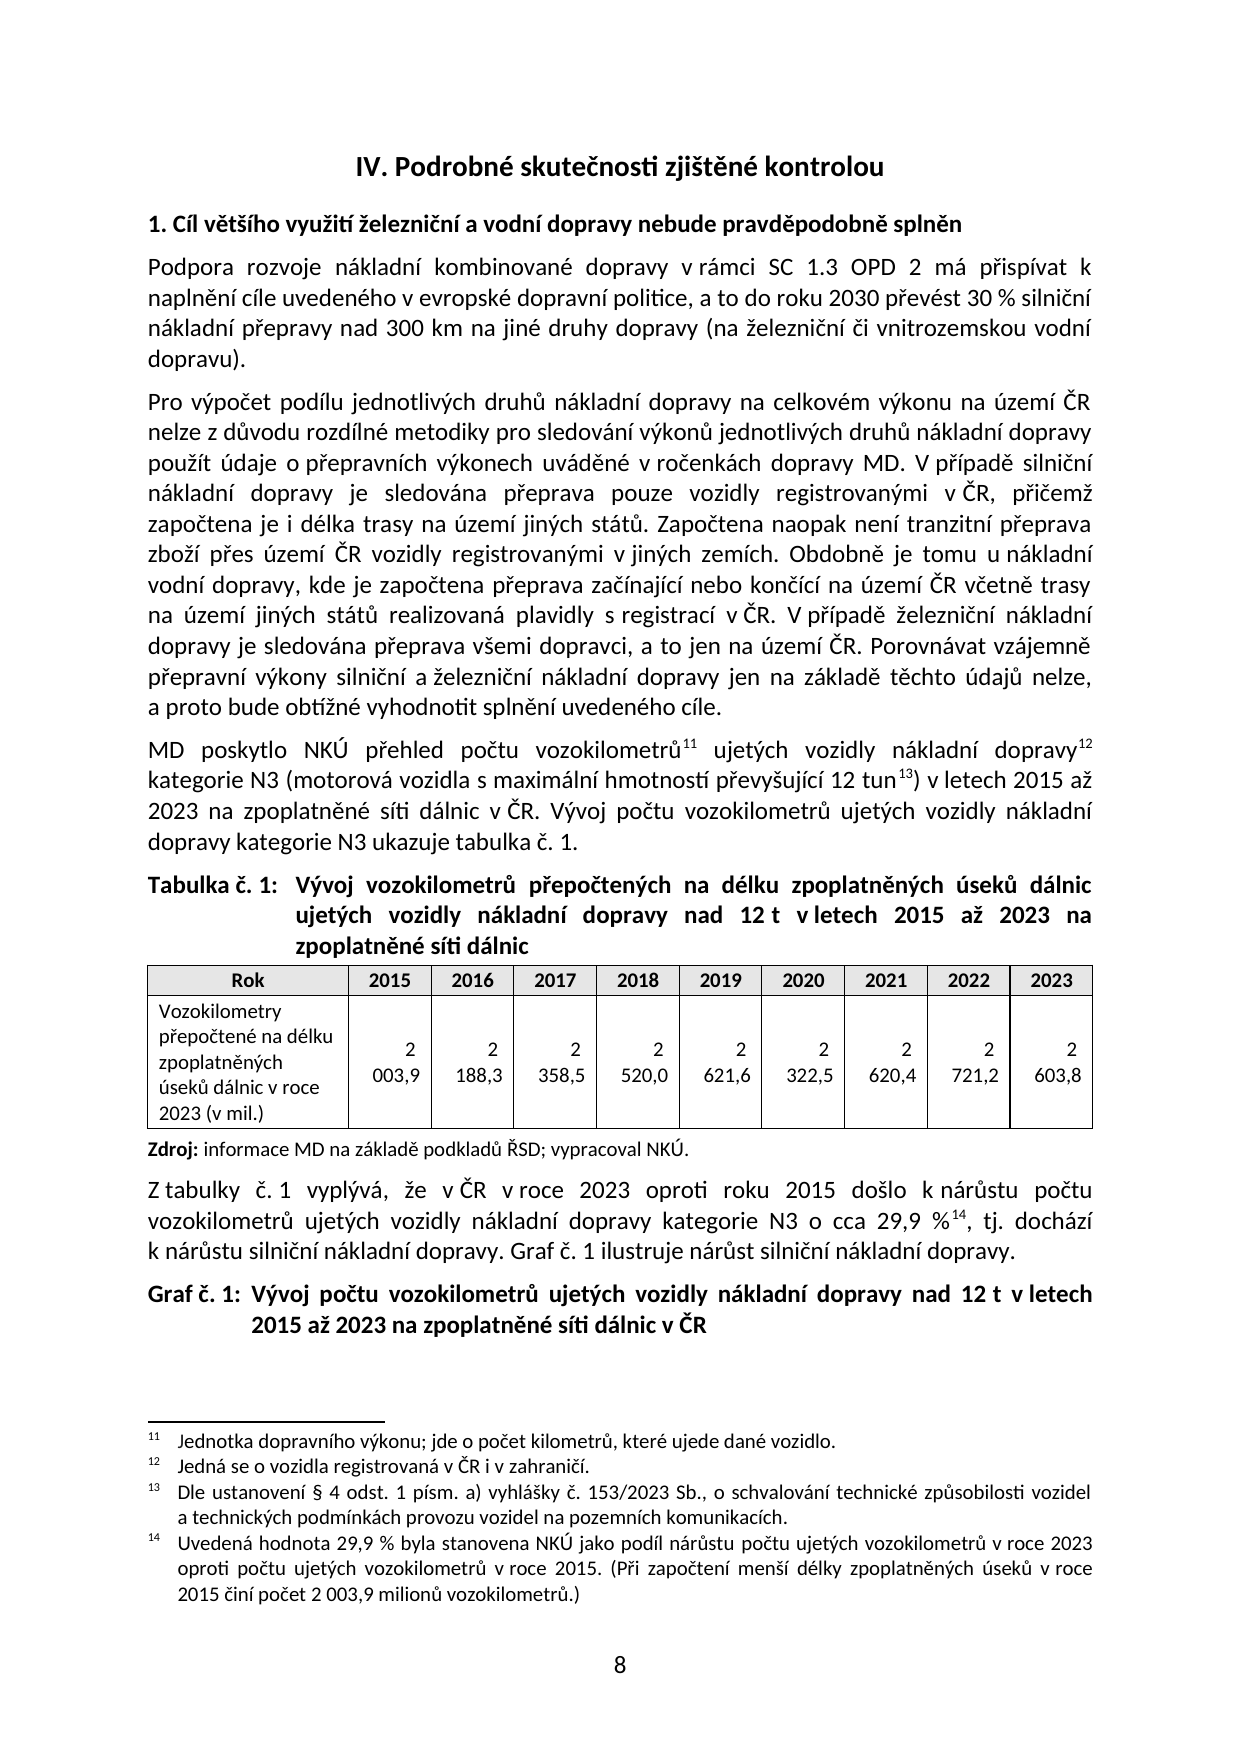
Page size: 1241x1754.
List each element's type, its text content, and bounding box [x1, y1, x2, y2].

table_header 2022 [928, 966, 1009, 995]
table_cell 2 603,8 [1011, 996, 1092, 1127]
table_cell 2 188,3 [432, 996, 513, 1127]
table_cell 2 520,0 [597, 996, 679, 1127]
text Z tabulky č. 1 vyplývá, že v ČR v roce 2023 oproti roku 2015 došlo k nárůstu počtu vozokilometrů ujetých vozidly nákladní dopravy kategorie N3 o cca 29,9 %, tj. dochází k nárůstu silniční nákladní dopravy. Graf č. 1 ilustruje nárůst silniční nákladní dopravy. [148, 1174, 1092, 1266]
table_cell 2 322,5 [762, 996, 844, 1127]
text MD poskytlo NKÚ přehled počtu vozokilometrů ujetých vozidly nákladní dopravy kategorie N3 (motorová vozidla s maximální hmotností převyšující 12 tun) v letech 2015 až 2023 na zpoplatněné síti dálnic v ČR. Vývoj počtu vozokilometrů ujetých vozidly nákladní dopravy kategorie N3 ukazuje tabulka č. 1. [148, 734, 1092, 856]
text Zdroj: informace MD na základě podkladů ŘSD; vypracoval NKÚ. [148, 1133, 1092, 1162]
text Tabulka č. 1: Vývoj vozokilometrů přepočtených na délku zpoplatněných úseků dálnic ujetých vozidly nákladní dopravy nad 12 t v letech 2015 až 2023 na zpoplatněné síti dálnic [148, 869, 1092, 960]
text Pro výpočet podílu jednotlivých druhů nákladní dopravy na celkovém výkonu na území ČR nelze z důvodu rozdílné metodiky pro sledování výkonů jednotlivých druhů nákladní dopravy použít údaje o přepravních výkonech uváděné v ročenkách dopravy MD. V případě silniční nákladní dopravy je sledována přeprava pouze vozidly registrovanými v ČR, přičemž započtena je i délka trasy na území jiných států. Započtena naopak není tranzitní přeprava zboží přes území ČR vozidly registrovanými v jiných zemích. Obdobně je tomu u nákladní vodní dopravy, kde je započtena přeprava začínající nebo končící na území ČR včetně trasy na území jiných států realizovaná plavidly s registrací v ČR. V případě železniční nákladní dopravy je sledována přeprava všemi dopravci, a to jen na území ČR. Porovnávat vzájemně přepravní výkony silniční a železniční nákladní dopravy jen na základě těchto údajů nelze, a proto bude obtížné vyhodnotit splnění uvedeného cíle. [148, 386, 1092, 722]
table_header 2021 [845, 966, 927, 995]
table_cell 2 620,4 [845, 996, 927, 1127]
text Graf č. 1: Vývoj počtu vozokilometrů ujetých vozidly nákladní dopravy nad 12 t v letech 2015 až 2023 na zpoplatněné síti dálnic v ČR [148, 1278, 1092, 1339]
table_cell 2 358,5 [514, 996, 596, 1127]
text Podpora rozvoje nákladní kombinované dopravy v rámci SC 1.3 OPD 2 má přispívat k naplnění cíle uvedeného v evropské dopravní politice, a to do roku 2030 převést 30 % silniční nákladní přepravy nad 300 km na jiné druhy dopravy (na železniční či vnitrozemskou vodní dopravu). [148, 251, 1092, 373]
table_cell 2 721,2 [928, 996, 1009, 1127]
text 1. Cíl většího využití železniční a vodní dopravy nebude pravděpodobně splněn [148, 208, 1092, 239]
table_header 2016 [432, 966, 513, 995]
table_cell Vozokilometry přepočtené na délku zpoplatněných úseků dálnic v roce 2023 (v mil.) [148, 996, 348, 1127]
table_header Rok [148, 966, 348, 995]
table_header 2019 [680, 966, 761, 995]
table_header 2015 [349, 966, 431, 995]
table_header 2017 [514, 966, 596, 995]
table_header 2018 [597, 966, 679, 995]
table_cell 2 003,9 [349, 996, 431, 1127]
table_cell 2 621,6 [680, 996, 761, 1127]
subtitle IV. Podrobné skutečnosti zjištěné kontrolou [148, 148, 1092, 183]
table_header 2023 [1011, 966, 1092, 995]
table_header 2020 [762, 966, 844, 995]
